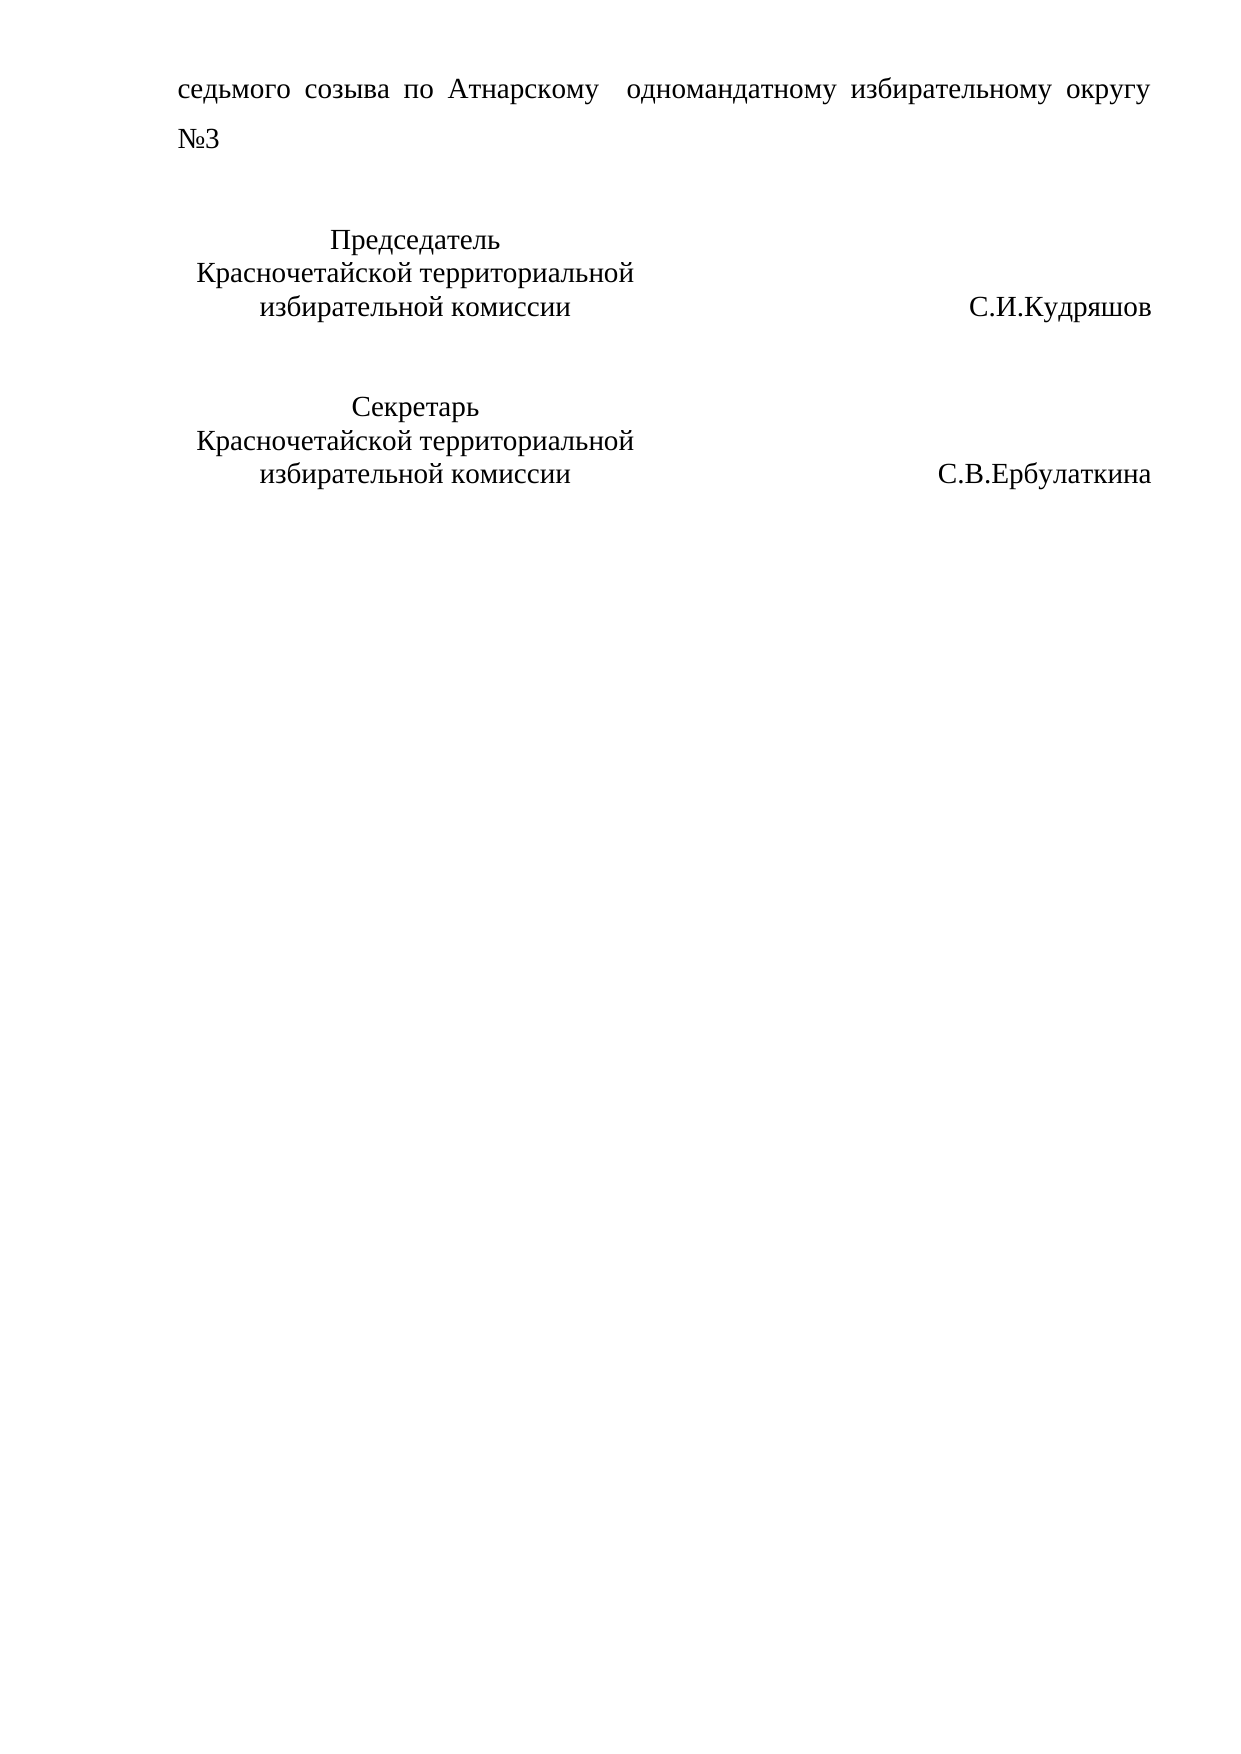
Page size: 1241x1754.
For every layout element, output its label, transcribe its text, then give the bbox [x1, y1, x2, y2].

table_cell Секретарь Красночетайской территориальной избирательной комиссии [166, 323, 664, 490]
table_header Председатель Красночетайской территориальной избирательной комиссии [166, 222, 664, 322]
table_cell С.В.Ербулаткина [664, 323, 1163, 490]
table_header С.И.Кудряшов [664, 222, 1163, 322]
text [177, 71, 1152, 155]
